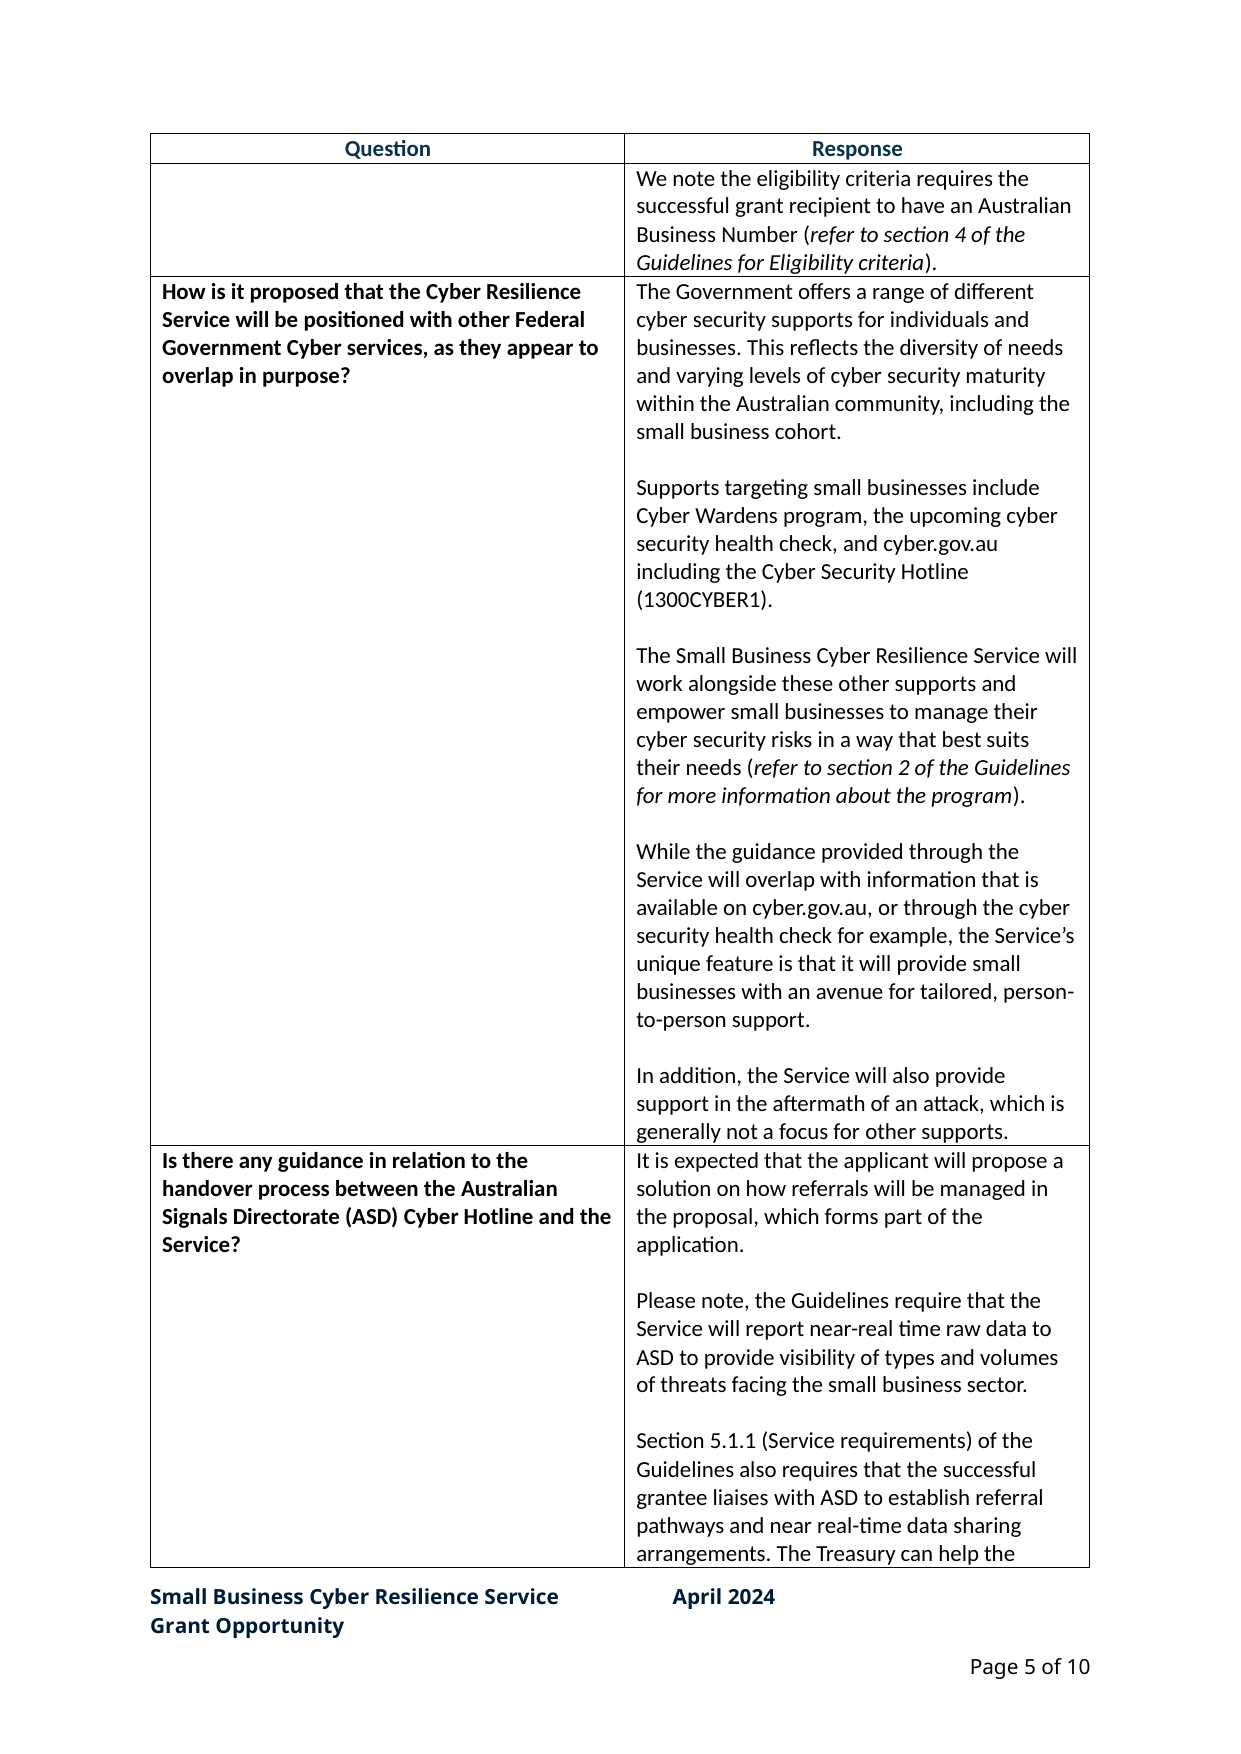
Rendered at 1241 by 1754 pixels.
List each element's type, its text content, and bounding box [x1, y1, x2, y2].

table_cell How is it proposed that the Cyber Resilience Service will be positioned with other Federal Government Cyber services, as they appear to overlap in purpose? [151, 277, 624, 1145]
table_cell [151, 164, 624, 276]
table_header Response [625, 134, 1089, 163]
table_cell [151, 1146, 624, 1567]
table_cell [625, 164, 1089, 276]
table_cell The Government offers a range of different cyber security supports for individuals and businesses. This reflects the diversity of needs and varying levels of cyber security maturity within the Australian community, including the small business cohort. Supports targeting small businesses include Cyber Wardens program, the upcoming cyber security health check, and cyber.gov.au including the Cyber Security Hotline (1300CYBER1). The Small Business Cyber Resilience Service will work alongside these other supports and empower small businesses to manage their cyber security risks in a way that best suits their needs (refer to section 2 of the Guidelines for more information about the program). While the guidance provided through the Service will overlap with information that is available on cyber.gov.au, or through the cyber security health check for example, the Service’s unique feature is that it will provide small businesses with an avenue for tailored, person-to-person support. In addition, the Service will also provide support in the aftermath of an attack, which is generally not a focus for other supports. [625, 277, 1089, 1145]
table_header Question [151, 134, 624, 163]
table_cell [625, 1146, 1089, 1567]
